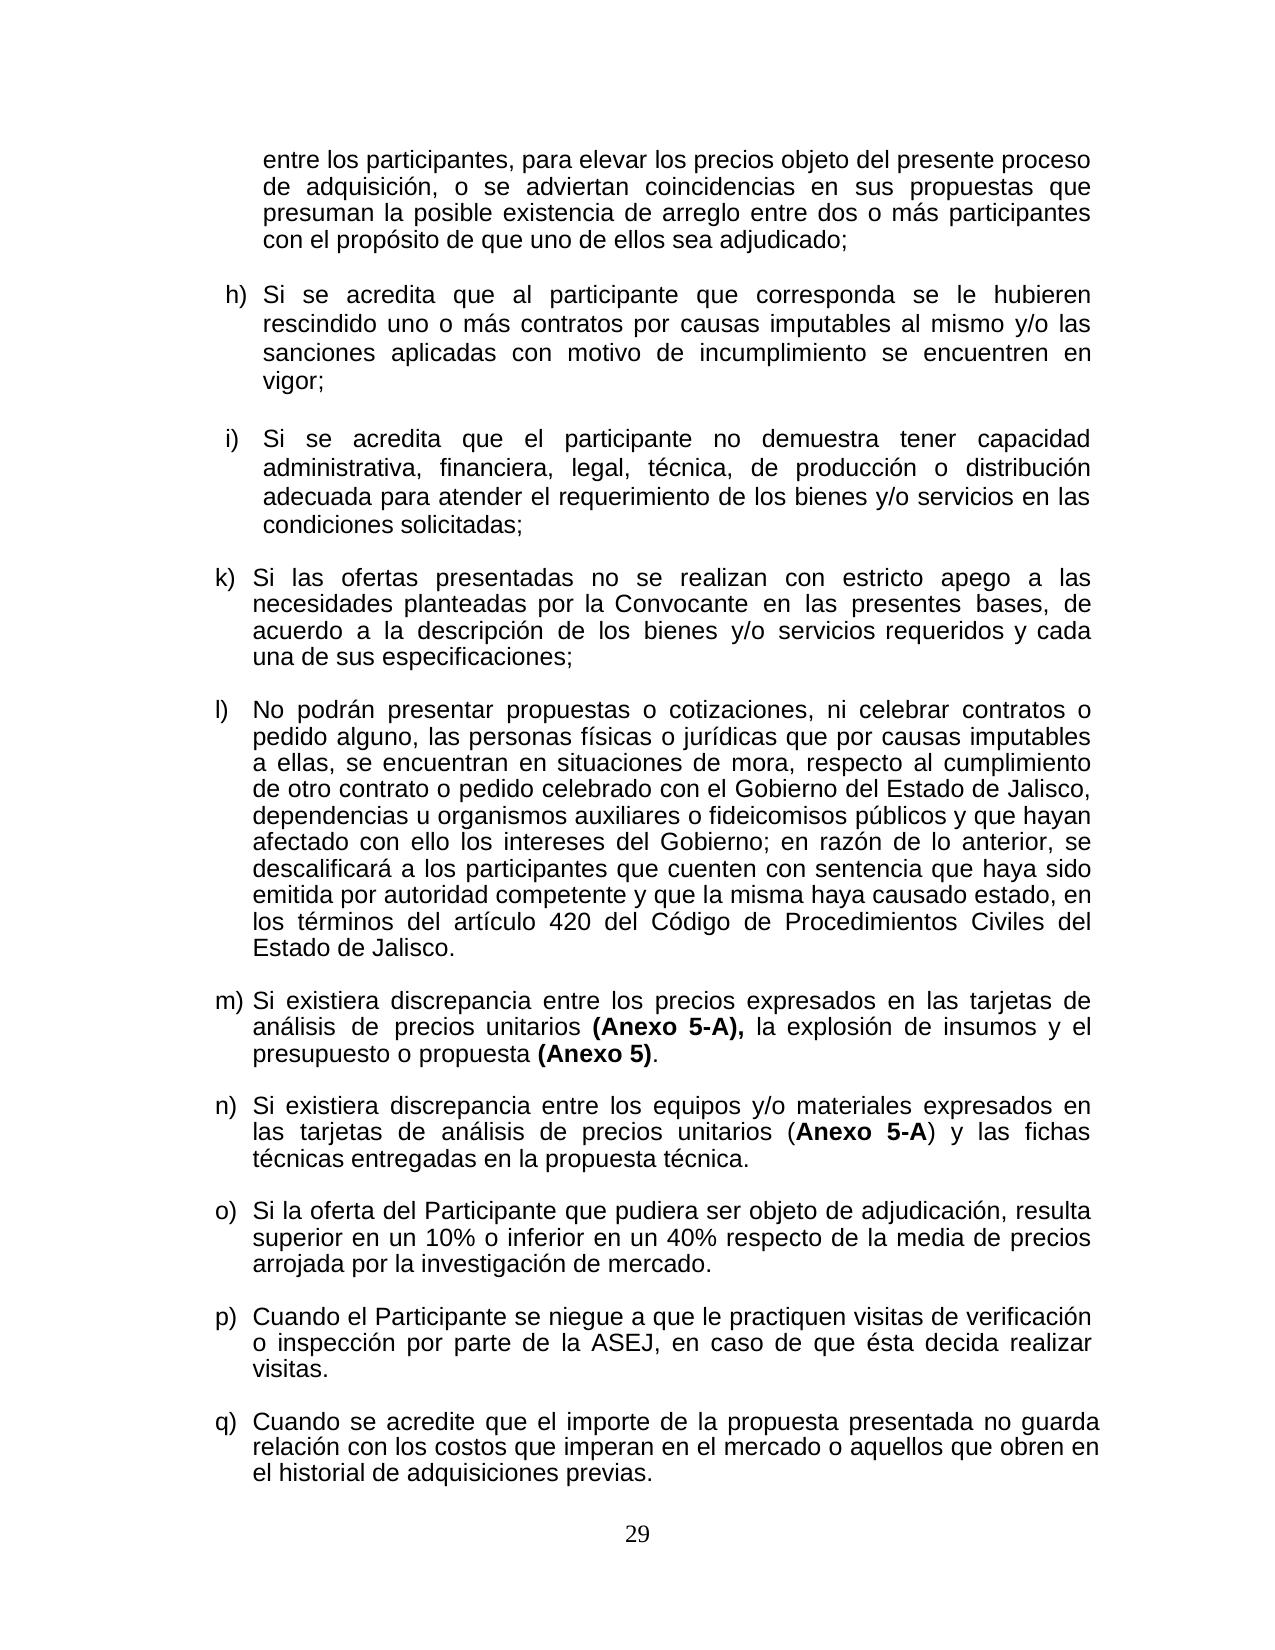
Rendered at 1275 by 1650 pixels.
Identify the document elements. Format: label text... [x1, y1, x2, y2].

list No podrán presentar propuestas o cotizaciones, ni celebrar contratos o pedido alguno, las personas físicas o jurídicas que por causas imputables a ellas, se encuentran en situaciones de mora, respecto al cumplimiento de otro contrato o pedido celebrado con el Gobierno del Estado de Jalisco, dependencias u organismos auxiliares o fideicomisos públicos y que hayan afectado con ello los intereses del Gobierno; en razón de lo anterior, se descalificará a los participantes que cuenten con sentencia que haya sido emitida por autoridad competente y que la misma haya causado estado, en los términos del artículo 420 del Código de Procedimientos Civiles del Estado de Jalisco. [215, 697, 1091, 962]
list Si se acredita que al participante que corresponda se le hubieren rescindido uno o más contratos por causas imputables al mismo y/o las sanciones aplicadas con motivo de incumplimiento se encuentren en vigor; [225, 280, 1091, 395]
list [225, 148, 1091, 253]
list Si existiera discrepancia entre los precios expresados en las tarjetas de análisis de precios unitarios (Anexo 5-A), la explosión de insumos y el presupuesto o propuesta (Anexo 5). [215, 989, 1091, 1067]
list Si la oferta del Participante que pudiera ser objeto de adjudicación, resulta superior en un 10% o inferior en un 40% respecto de la media de precios arrojada por la investigación de mercado. [215, 1199, 1091, 1278]
list Cuando el Participante se niegue a que le practiquen visitas de verificación o inspección por parte de la ASEJ, en caso de que ésta decida realizar visitas. [215, 1304, 1092, 1383]
list Cuando se acredite que el importe de la propuesta presentada no guarda relación con los costos que imperan en el mercado o aquellos que obren en el historial de adquisiciones previas. [215, 1409, 1100, 1487]
list Si existiera discrepancia entre los equipos y/o materiales expresados en las tarjetas de análisis de precios unitarios (Anexo 5-A) y las fichas técnicas entregadas en la propuesta técnica. [215, 1094, 1091, 1172]
list Si las ofertas presentadas no se realizan con estricto apego a las necesidades planteadas por la Convocante en las presentes bases, de acuerdo a la descripción de los bienes y/o servicios requeridos y cada una de sus especificaciones; [215, 565, 1092, 671]
list Si se acredita que el participante no demuestra tener capacidad administrativa, financiera, legal, técnica, de producción o distribución adecuada para atender el requerimiento de los bienes y/o servicios en las condiciones solicitadas; [225, 424, 1091, 539]
